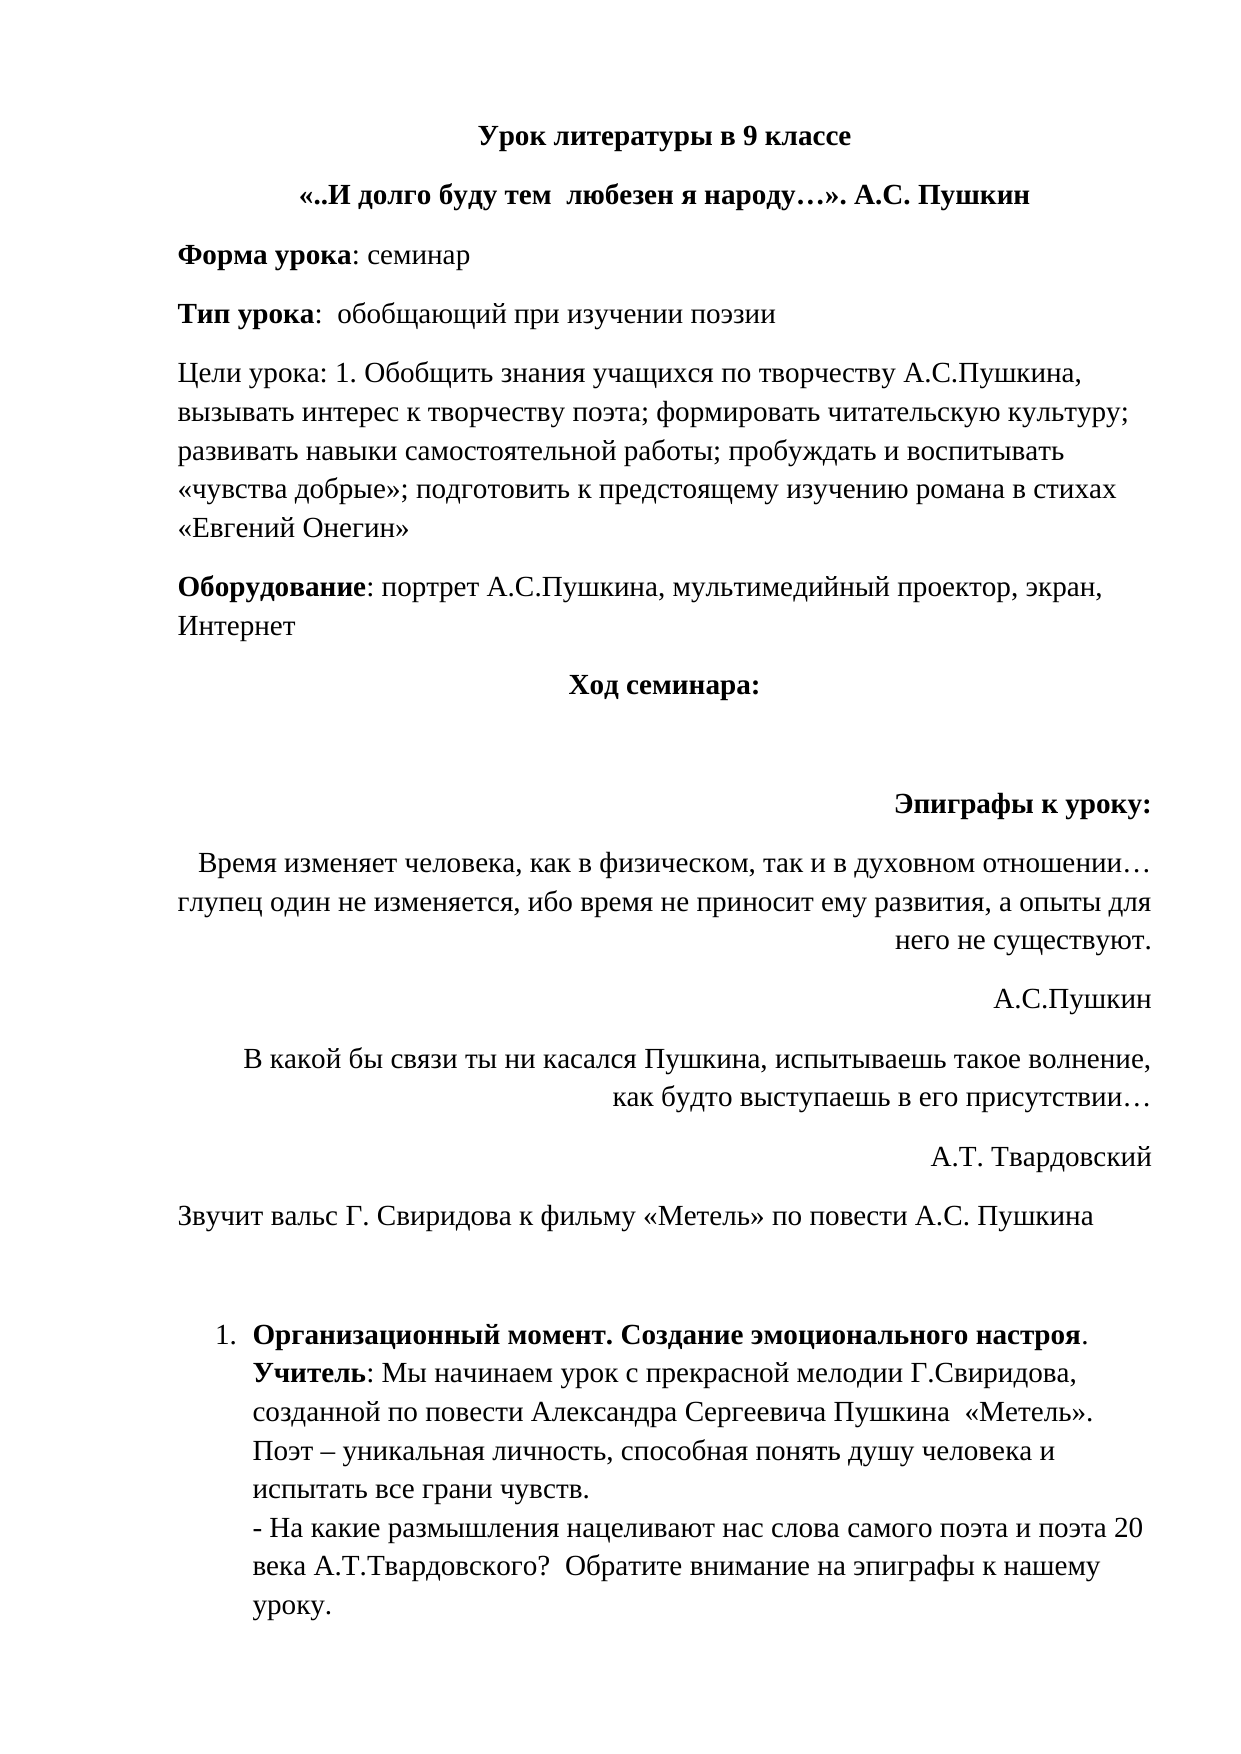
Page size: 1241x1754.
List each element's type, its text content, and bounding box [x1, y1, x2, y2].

text В какой бы связи ты ни касался Пушкина, испытываешь такое волнение, как будто выступаешь в его присутствии… [177, 1041, 1152, 1113]
text Тип урока: обобщающий при изучении поэзии [177, 296, 1152, 330]
text Время изменяет человека, как в физическом, так и в духовном отношении…глупец один не изменяется, ибо время не приносит ему развития, а опыты для него не существуют. [177, 845, 1152, 956]
text «..И долго буду тем любезен я народу…». А.С. Пушкин [177, 177, 1152, 211]
text Оборудование: портрет А.С.Пушкина, мультимедийный проектор, экран, Интернет [177, 569, 1152, 641]
list - На какие размышления нацеливают нас слова самого поэта и поэта 20 века А.Т.Твардовского? Обратите внимание на эпиграфы к нашему уроку. [252, 1510, 1152, 1620]
text Звучит вальс Г. Свиридова к фильму «Метель» по повести А.С. Пушкина [177, 1198, 1152, 1232]
text А.Т. Твардовский [177, 1139, 1152, 1172]
list Организационный момент. Создание эмоционального настроя. [215, 1317, 1152, 1351]
text Эпиграфы к уроку: [177, 786, 1152, 819]
text Ход семинара: [177, 667, 1152, 701]
text Цели урока: 1. Обобщить знания учащихся по творчеству А.С.Пушкина, вызывать интерес к творчеству поэта; формировать читательскую культуру; развивать навыки самостоятельной работы; пробуждать и воспитывать «чувства добрые»; подготовить к предстоящему изучению романа в стихах «Евгений Онегин» [177, 356, 1152, 543]
text Урок литературы в 9 классе [177, 118, 1152, 152]
text Форма урока: семинар [177, 237, 1152, 270]
text А.С.Пушкин [177, 982, 1152, 1015]
list Учитель: Мы начинаем урок с прекрасной мелодии Г.Свиридова, созданной по повести Александра Сергеевича Пушкина «Метель». Поэт – уникальная личность, способная понять душу человека и испытать все грани чувств. [252, 1356, 1152, 1505]
